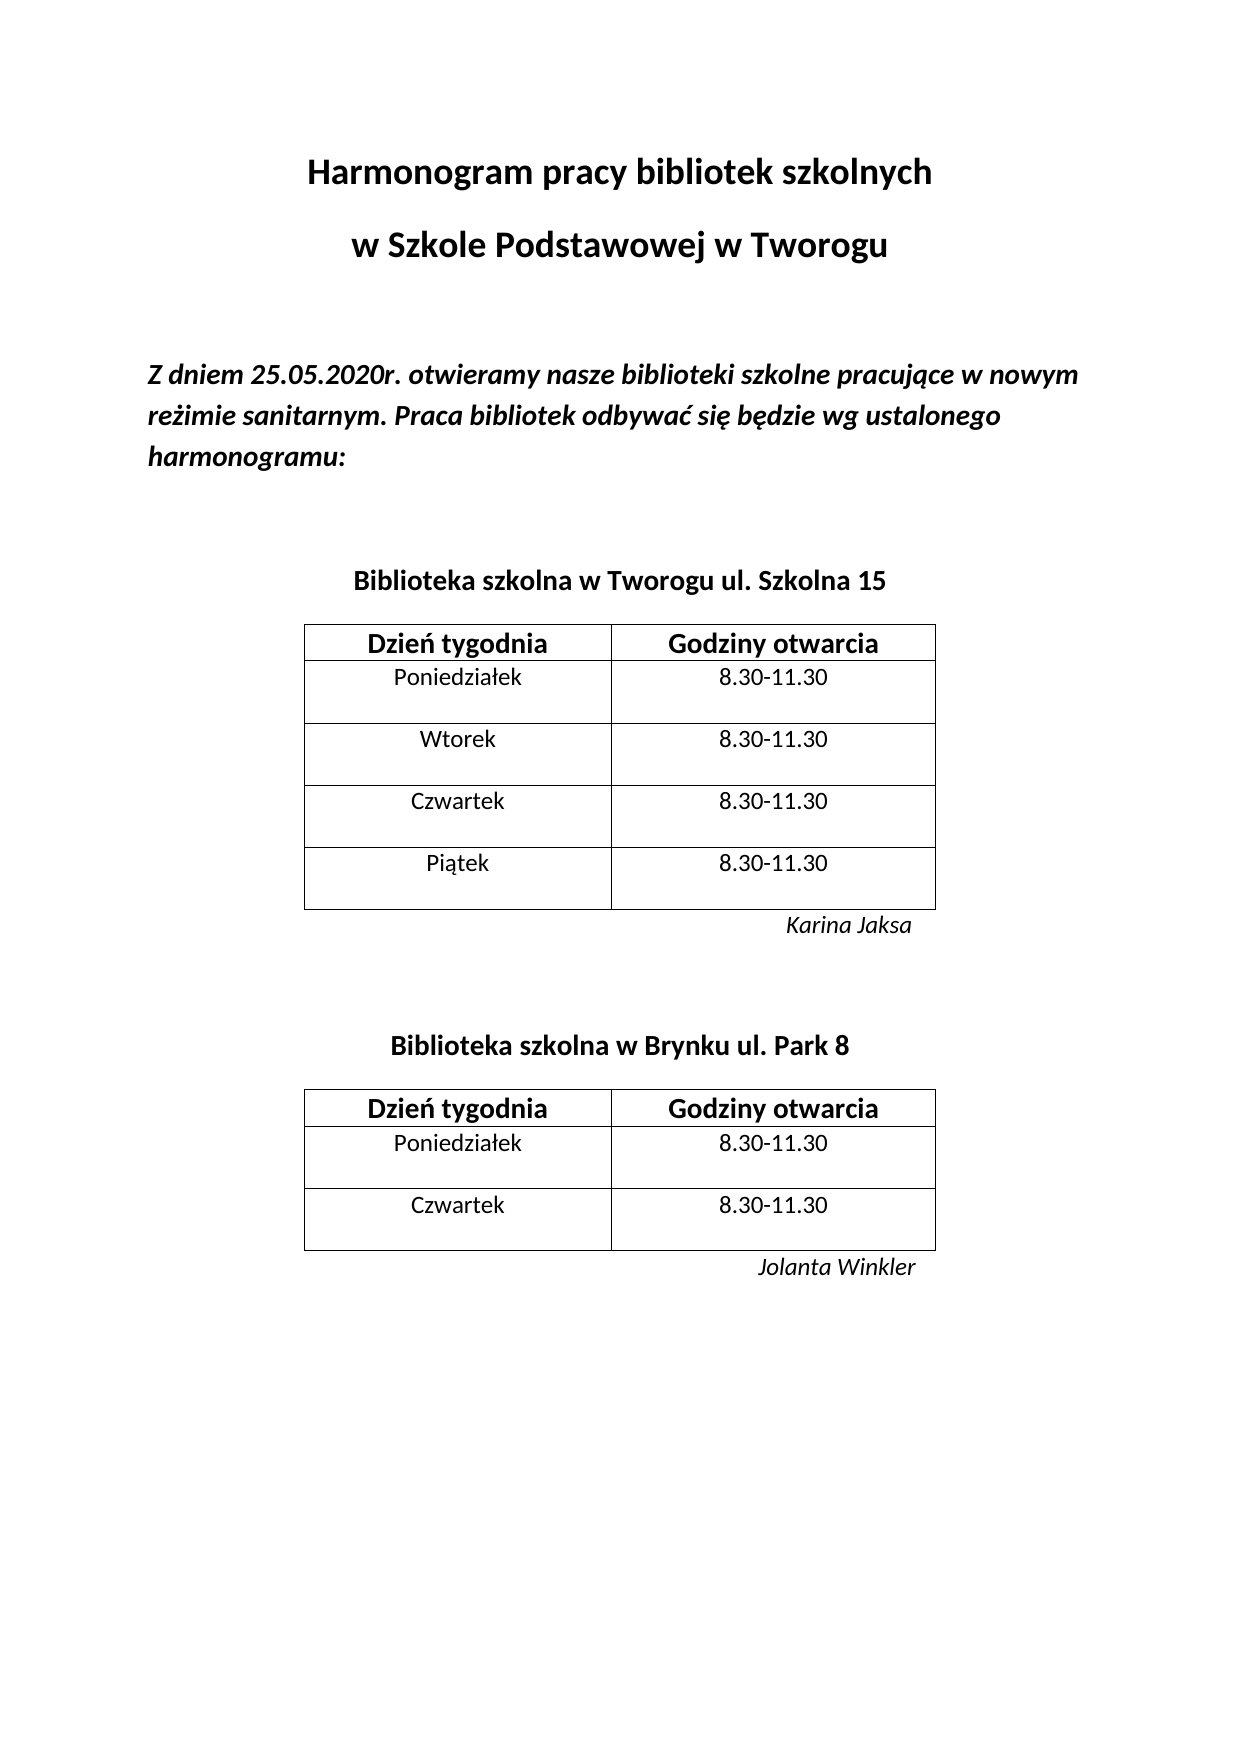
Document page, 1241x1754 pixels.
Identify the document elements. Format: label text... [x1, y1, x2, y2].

text w Szkole Podstawowej w Tworogu [148, 221, 1093, 267]
text Harmonogram pracy bibliotek szkolnych [148, 148, 1093, 193]
table_header Dzień tygodnia [305, 625, 611, 660]
text Karina Jaksa [148, 910, 1093, 940]
table_cell 8.30-11.30 [612, 661, 935, 722]
table_cell Poniedziałek [305, 1127, 611, 1188]
table_header Dzień tygodnia [305, 1090, 611, 1126]
table_cell Piątek [305, 848, 611, 909]
table_header Godziny otwarcia [612, 625, 935, 660]
table_cell 8.30-11.30 [612, 848, 935, 909]
table_cell 8.30-11.30 [612, 1189, 935, 1250]
table_cell Poniedziałek [305, 661, 611, 722]
table_cell 8.30-11.30 [612, 786, 935, 847]
text Z dniem 25.05.2020r. otwieramy nasze biblioteki szkolne pracujące w nowym reżimie sanitarnym. Praca bibliotek odbywać się będzie wg ustalonego harmonogramu: [148, 356, 1093, 474]
text Biblioteka szkolna w Brynku ul. Park 8 [148, 1027, 1093, 1063]
table_cell 8.30-11.30 [612, 1127, 935, 1188]
table_header Godziny otwarcia [612, 1090, 935, 1126]
text Jolanta Winkler [148, 1251, 1093, 1281]
text Biblioteka szkolna w Tworogu ul. Szkolna 15 [148, 562, 1093, 597]
table_cell 8.30-11.30 [612, 724, 935, 784]
table_cell Czwartek [305, 786, 611, 847]
table_cell Wtorek [305, 724, 611, 784]
table_cell Czwartek [305, 1189, 611, 1250]
